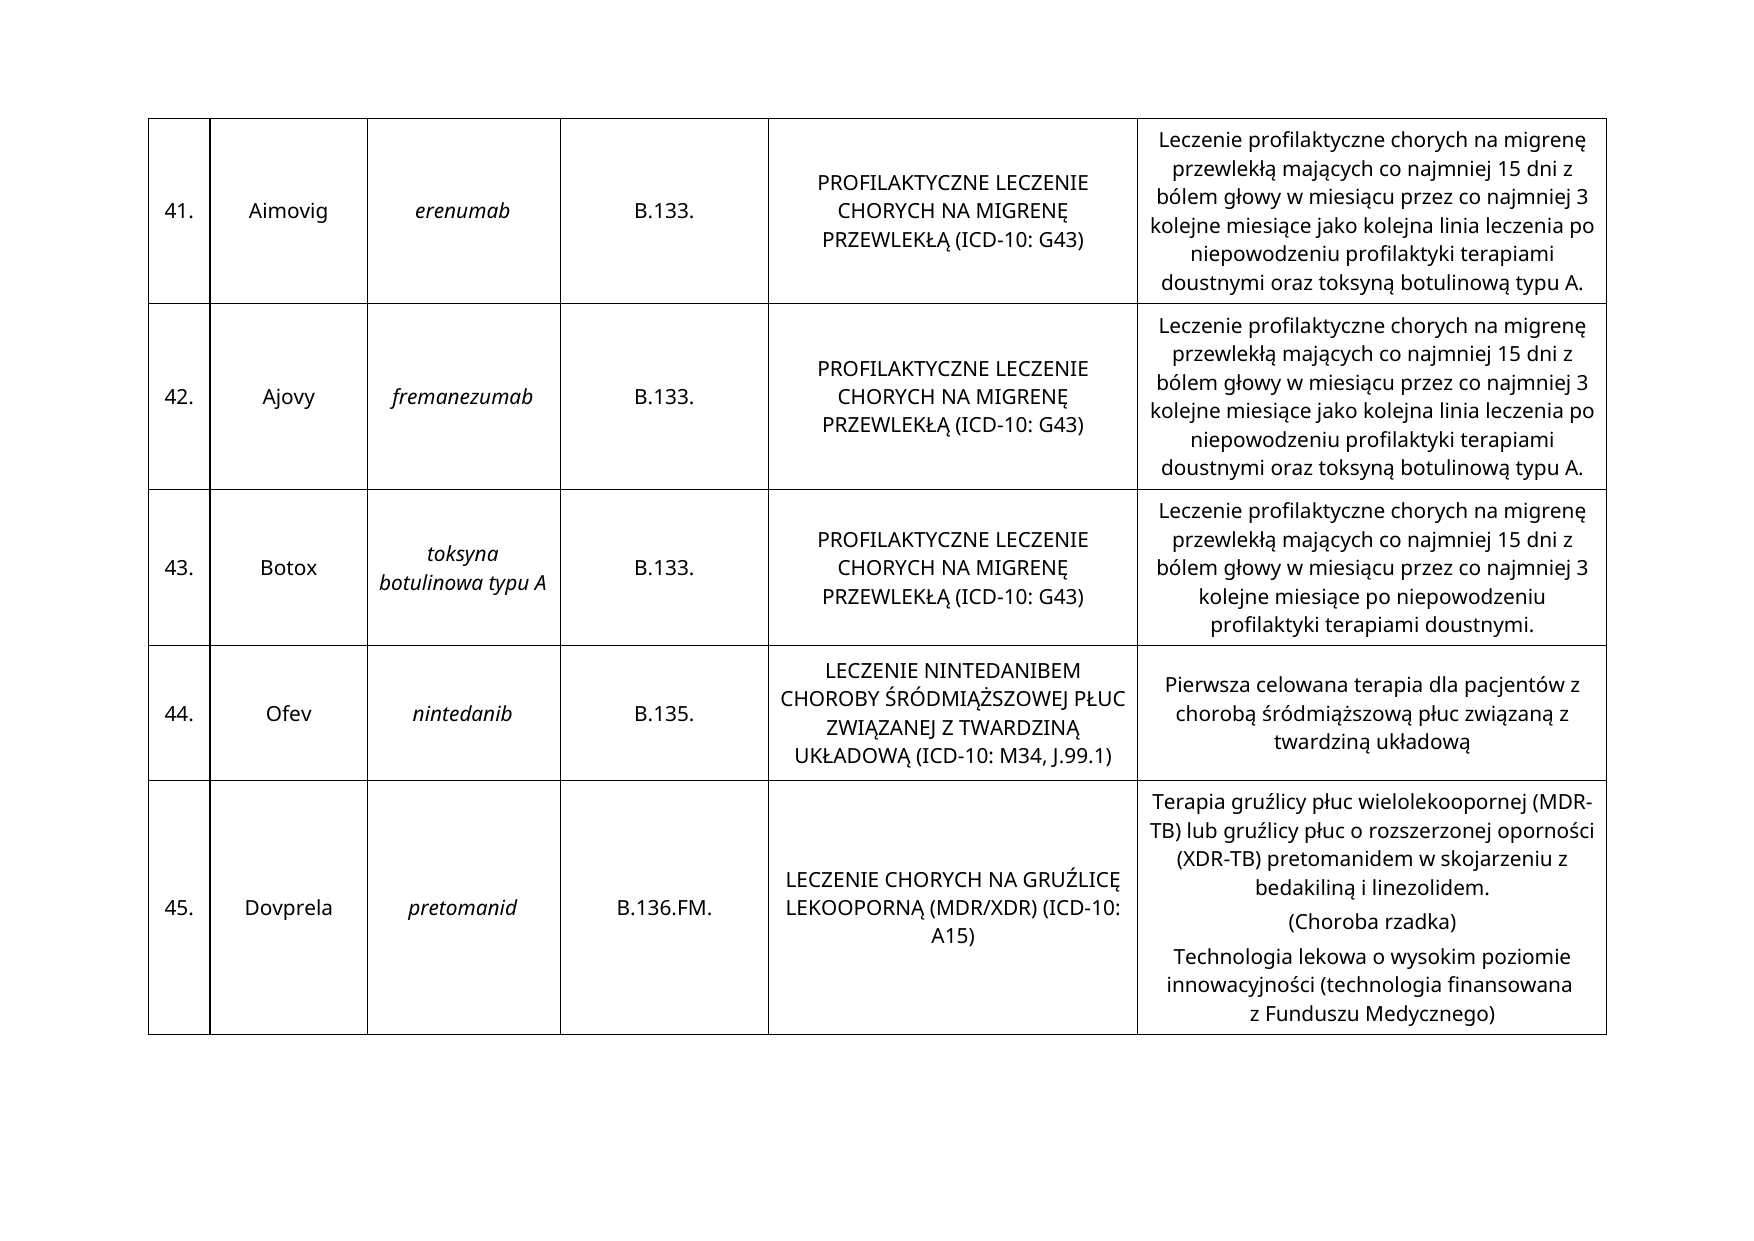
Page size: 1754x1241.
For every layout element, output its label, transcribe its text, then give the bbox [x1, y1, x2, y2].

table_cell B.133. [561, 490, 768, 645]
table_cell B.133. [561, 119, 768, 302]
table_cell B.133. [561, 304, 768, 489]
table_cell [769, 781, 1137, 1034]
table_cell Ajovy [211, 304, 367, 489]
table_cell B.135. [561, 646, 768, 780]
table_cell PROFILAKTYCZNE LECZENIE CHORYCH NA MIGRENĘ PRZEWLEKŁĄ (ICD-10: G43) [769, 119, 1137, 302]
table_cell 45. [149, 781, 209, 1034]
table_cell Terapia gruźlicy płuc wielolekoopornej (MDR-TB) lub gruźlicy płuc o rozszerzonej oporności (XDR-TB) pretomanidem w skojarzeniu z bedakiliną i linezolidem. (Choroba rzadka) Technologia lekowa o wysokim poziomie innowacyjności (technologia finansowana z Funduszu Medycznego) [1138, 781, 1606, 1034]
table_cell erenumab [368, 119, 560, 302]
table_cell LECZENIE NINTEDANIBEM CHOROBY ŚRÓDMIĄŻSZOWEJ PŁUC ZWIĄZANEJ Z TWARDZINĄ UKŁADOWĄ (ICD-10: M34, J.99.1) [769, 646, 1137, 780]
table_cell pretomanid [368, 781, 560, 1034]
table_cell Ofev [211, 646, 367, 780]
table_cell Pierwsza celowana terapia dla pacjentów z chorobą śródmiąższową płuc związaną z twardziną układową [1138, 646, 1606, 780]
table_cell toksyna botulinowa typu A [368, 490, 560, 645]
table_cell PROFILAKTYCZNE LECZENIE CHORYCH NA MIGRENĘ PRZEWLEKŁĄ (ICD-10: G43) [769, 304, 1137, 489]
table_cell B.136.FM. [561, 781, 768, 1034]
table_cell Leczenie profilaktyczne chorych na migrenę przewlekłą mających co najmniej 15 dni z bólem głowy w miesiącu przez co najmniej 3 kolejne miesiące po niepowodzeniu profilaktyki terapiami doustnymi. [1138, 490, 1606, 645]
table_cell Leczenie profilaktyczne chorych na migrenę przewlekłą mających co najmniej 15 dni z bólem głowy w miesiącu przez co najmniej 3 kolejne miesiące jako kolejna linia leczenia po niepowodzeniu profilaktyki terapiami doustnymi oraz toksyną botulinową typu A. [1138, 304, 1606, 489]
table_cell nintedanib [368, 646, 560, 780]
table_cell fremanezumab [368, 304, 560, 489]
table_cell 41. [149, 119, 209, 302]
table_cell 44. [149, 646, 209, 780]
table_cell 42. [149, 304, 209, 489]
table_cell Dovprela [211, 781, 367, 1034]
table_cell Aimovig [211, 119, 367, 302]
table_cell 43. [149, 490, 209, 645]
table_cell Leczenie profilaktyczne chorych na migrenę przewlekłą mających co najmniej 15 dni z bólem głowy w miesiącu przez co najmniej 3 kolejne miesiące jako kolejna linia leczenia po niepowodzeniu profilaktyki terapiami doustnymi oraz toksyną botulinową typu A. [1138, 119, 1606, 302]
table_cell Botox [211, 490, 367, 645]
table_cell PROFILAKTYCZNE LECZENIE CHORYCH NA MIGRENĘ PRZEWLEKŁĄ (ICD-10: G43) [769, 490, 1137, 645]
